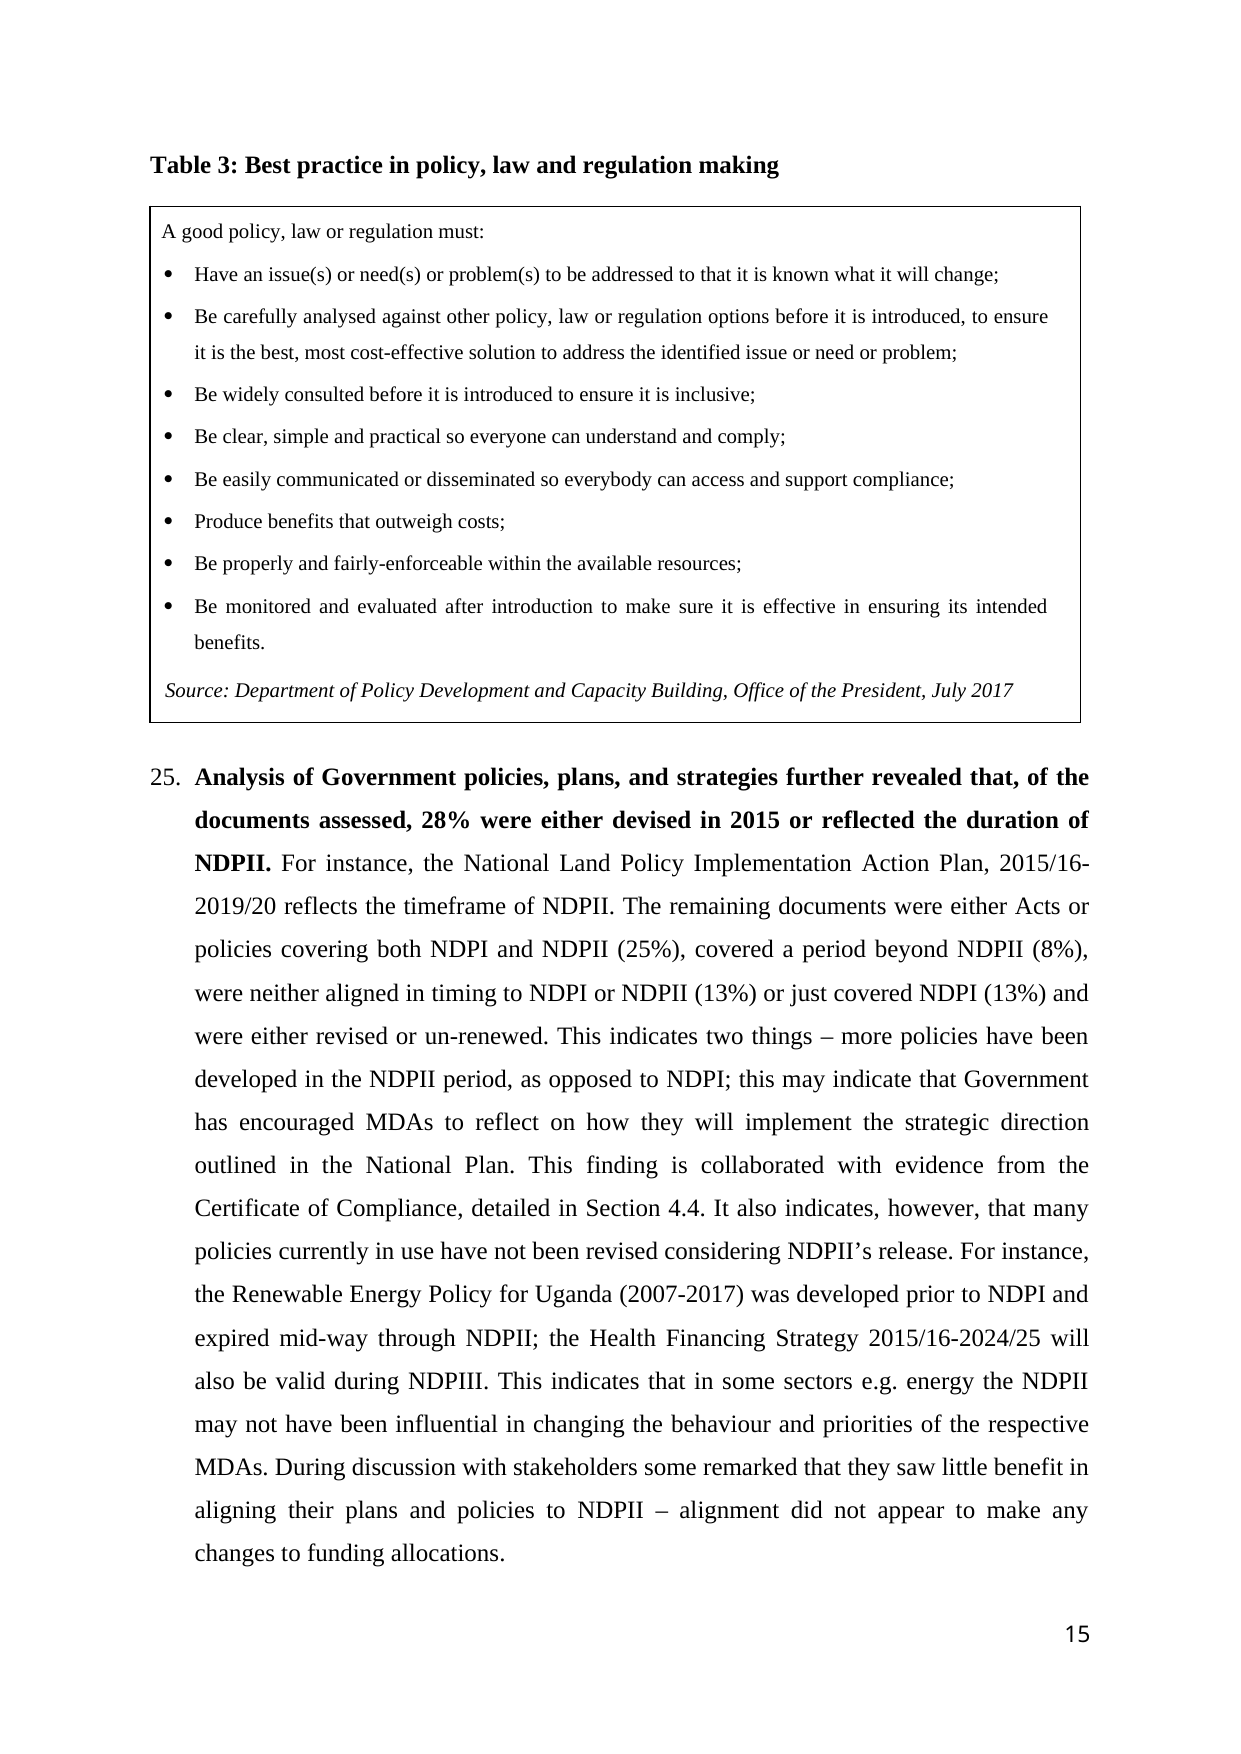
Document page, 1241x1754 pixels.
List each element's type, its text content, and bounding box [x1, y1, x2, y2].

text Table 3: Best practice in policy, law and regulation making [150, 150, 1090, 179]
list Analysis of Government policies, plans, and strategies further revealed that, of the documents assessed, 28% were either devised in 2015 or reflected the duration of NDPII. For instance, the National Land Policy Implementation Action Plan, 2015/16-2019/20 reflects the timeframe of NDPII. The remaining documents were either Acts or policies covering both NDPI and NDPII (25%), covered a period beyond NDPII (8%), were neither aligned in timing to NDPI or NDPII (13%) or just covered NDPI (13%) and were either revised or un-renewed. This indicates two things – more policies have been developed in the NDPII period, as opposed to NDPI; this may indicate that Government has encouraged MDAs to reflect on how they will implement the strategic direction outlined in the National Plan. This finding is collaborated with evidence from the Certificate of Compliance, detailed in Section 4.4. It also indicates, however, that many policies currently in use have not been revised considering NDPII’s release. For instance, the Renewable Energy Policy for Uganda (2007-2017) was developed prior to NDPI and expired mid-way through NDPII; the Health Financing Strategy 2015/16-2024/25 will also be valid during NDPIII. This indicates that in some sectors e.g. energy the NDPII may not have been influential in changing the behaviour and priorities of the respective MDAs. During discussion with stakeholders some remarked that they saw little benefit in aligning their plans and policies to NDPII – alignment did not appear to make any changes to funding allocations. [150, 762, 1090, 1567]
table_header A good policy, law or regulation must: Have an issue(s) or need(s) or problem(s) to be addressed to that it is known what it will change; Be carefully analysed against other policy, law or regulation options before it is introduced, to ensure it is the best, most cost-effective solution to address the identified issue or need or problem; Be widely consulted before it is introduced to ensure it is inclusive; Be clear, simple and practical so everyone can understand and comply; Be easily communicated or disseminated so everybody can access and support compliance; Produce benefits that outweigh costs; Be properly and fairly-enforceable within the available resources; Be monitored and evaluated after introduction to make sure it is effective in ensuring its intended benefits. Source: Department of Policy Development and Capacity Building, Office of the President, July 2017 [151, 207, 1080, 722]
